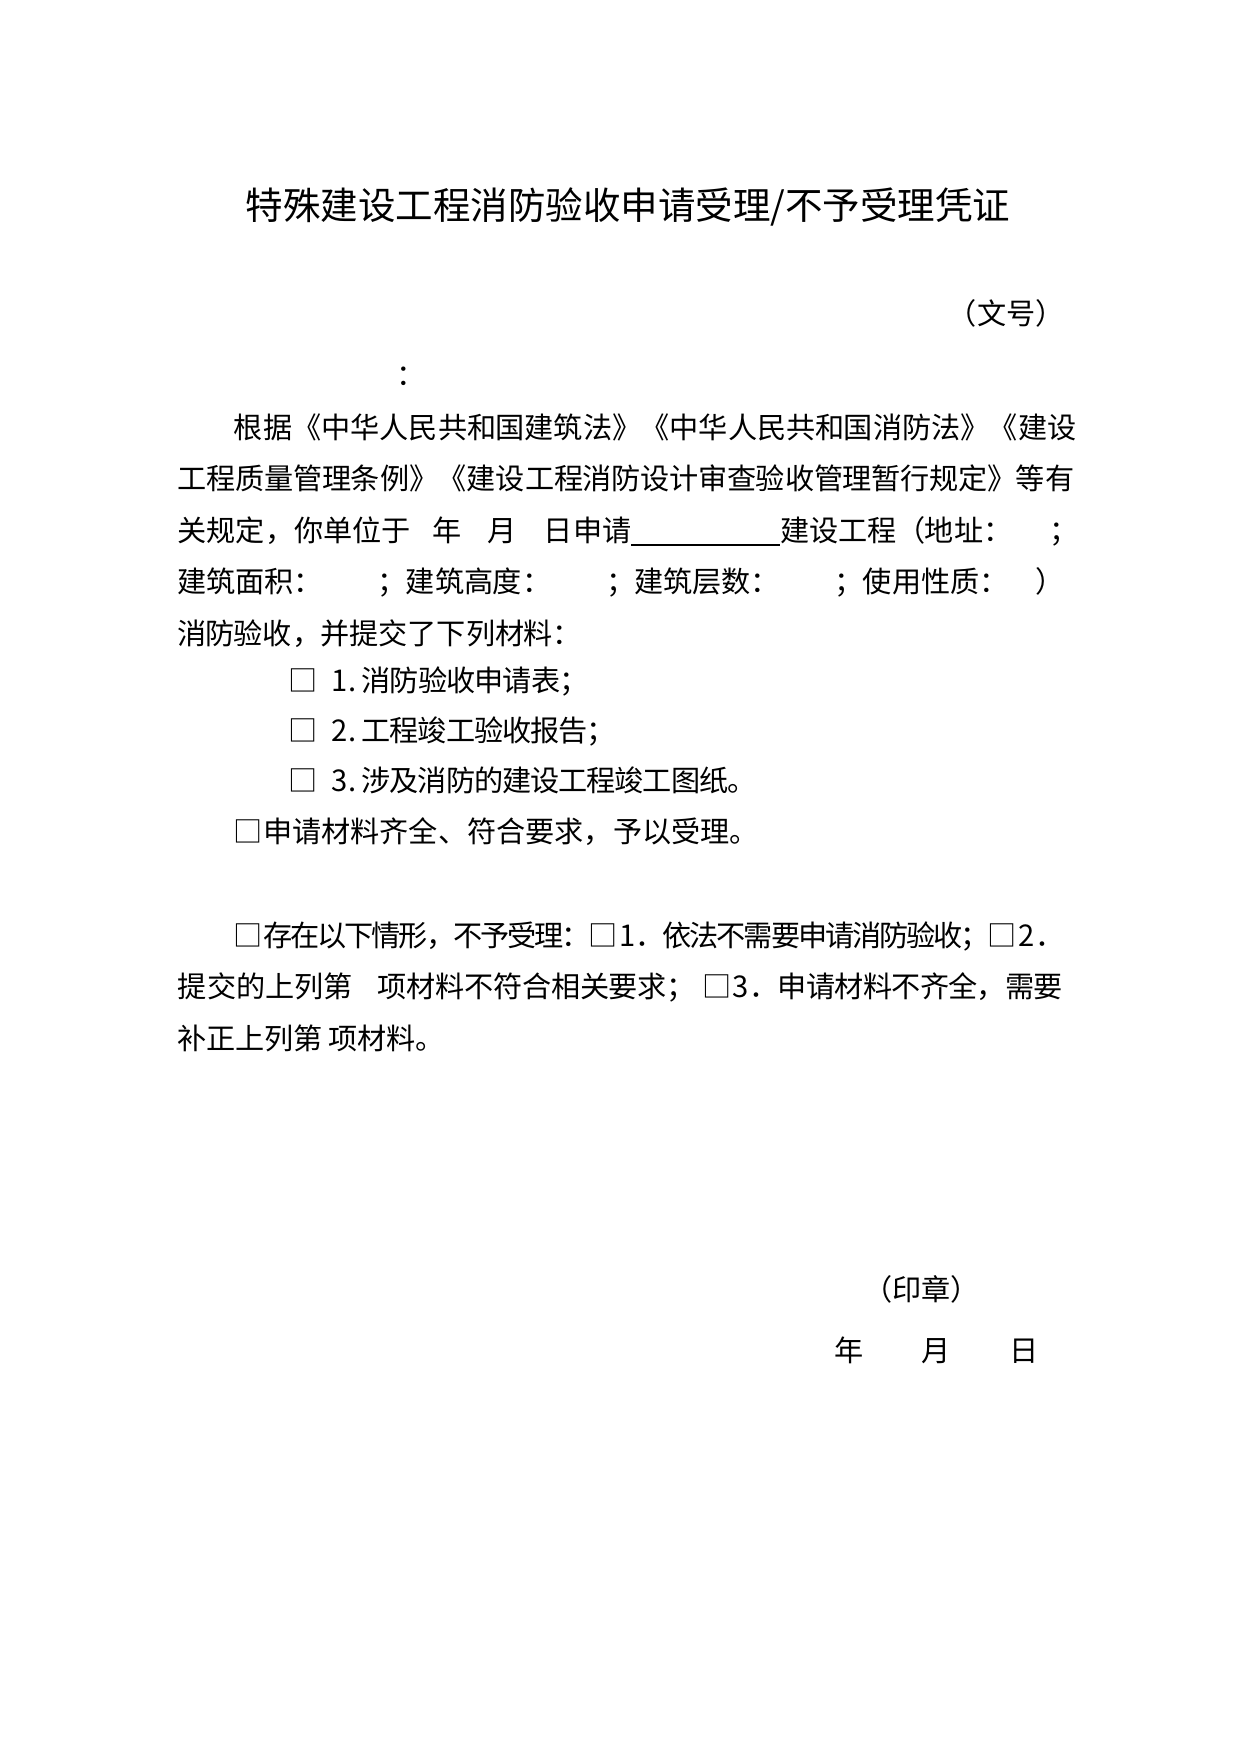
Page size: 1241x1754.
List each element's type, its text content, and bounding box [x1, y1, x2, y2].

list 3. 涉及消防的建设工程竣工图纸。 [289, 758, 1107, 800]
text ： [396, 351, 1107, 394]
list 1. 消防验收申请表； [289, 662, 1107, 699]
text 根据《中华人民共和国建筑法》《中华人民共和国消防法》《建设工程质量管理条例》《建设工程消防设计审查验收管理暂行规定》等有关规定，你单位于 年 月 日申请 建设工程（地址： ； 建筑面积： ；建筑高度： ；建筑层数： ；使用性质： ） 消防验收，并提交了下列材料： [177, 404, 1079, 653]
text 特殊建设工程消防验收申请受理/不予受理凭证 [148, 167, 1107, 233]
text □存在以下情形，不予受理：□1．依法不需要申请消防验收；□2．提交的上列第 项材料不符合相关要求； □3．申请材料不齐全，需要补正上列第 项材料。 [177, 912, 1064, 1058]
text （文号） [148, 290, 1064, 333]
list 2. 工程竣工验收报告； [289, 707, 1107, 750]
text □申请材料齐全、符合要求，予以受理。 [234, 809, 1107, 851]
text （印章） [148, 1267, 979, 1309]
text 年 月 日 [148, 1328, 1038, 1370]
